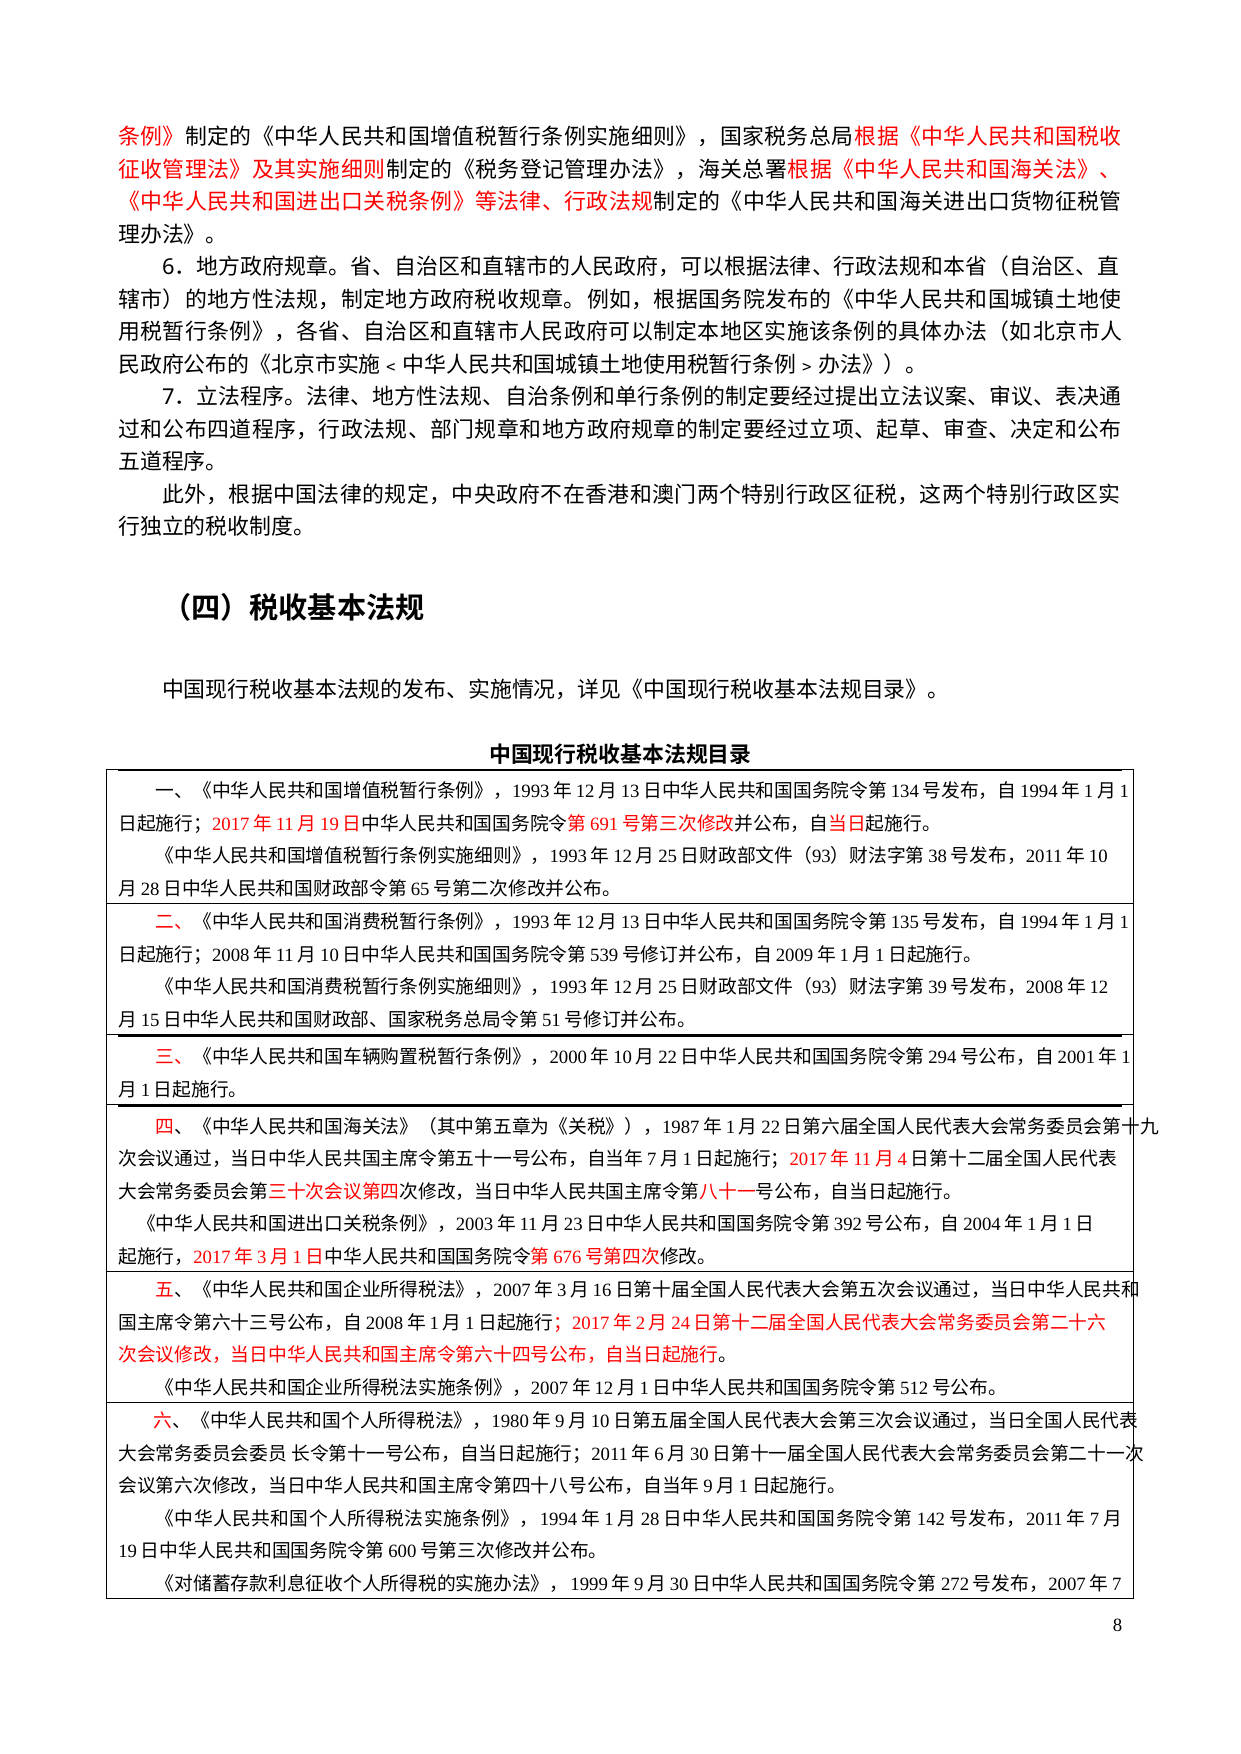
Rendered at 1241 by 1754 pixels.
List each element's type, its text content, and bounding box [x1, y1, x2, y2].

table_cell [107, 1403, 1133, 1598]
table_cell 四、《中华人民共和国海关法》（其中第五章为《关税》），第六届全国人民代表大会常务委员会第十九 次会议通过，当日中华人民共国主席令第五十一号公布，自当年7月1日起施行；2017年11月4日第十二届全国人民代表 大会常务委员会第三十次会议第四次修改，当日中华人民共国主席令第八十一号公布，自当日起施行。 《中华人民共和国进出口关税条例》，中华人民共和国国务院令第392号公布，自2004年1月1日 起施行，2017年3月1日中华人民共和国国务院令第676号第四次修改。 [107, 1105, 1133, 1271]
table_cell 五、《中华人民共和国企业所得税法》，第十届全国人民代表大会第五次会议通过，当日中华人民共和 国主席令第六十三号公布，自施行；2017年2月24日第十二届全国人民代表大会常务委员会第二十六 次会议修改，当日中华人民共和国主席令第六十四号公布，自当日起施行。 《中华人民共和国企业所得税法实施条例》，中华人民共和国国务院令第512号公布。 [107, 1272, 1133, 1402]
text 7．立法程序。法律、地方性法规、自治条例和单行条例的制定要经过提出立法议案、审议、表决通过和公布四道程序，行政法规、部门规章和地方政府规章的制定要经过立项、起草、审查、决定和公布五道程序。 [118, 379, 1122, 476]
text 中国现行税收基本法规的发布、实施情况，详见《中国现行税收基本法规目录》。 [118, 671, 1122, 704]
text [118, 119, 1122, 249]
text 中国现行税收基本法规目录 [118, 736, 1122, 769]
text （四）税收基本法规 [118, 574, 1122, 639]
table_header 一、《中华人民共和国增值税暂行条例》，中华人民共和国国务院令第134号发布，自1994年1月1 日起施行；2017年11月19日中华人民共和国国务院令第691号第三次修改并公布，自当日起施行。 《中华人民共和国增值税暂行条例实施细则》，财政部文件（93）财法字第38号发布，2011年10 月28日中华人民共和国财政部令第65号第二次修改并公布。 [107, 770, 1133, 903]
table_cell 三、《中华人民共和国车辆购置税暂行条例》，中华人民共和国国务院令第294号公布，自2001年1 月1日起施行。 [107, 1035, 1133, 1104]
text 6．地方政府规章。省、自治区和直辖市的人民政府，可以根据法律、行政法规和本省（自治区、直辖市）的地方性法规，制定地方政府税收规章。例如，根据国务院发布的《中华人民共和国城镇土地使用税暂行条例》，各省、自治区和直辖市人民政府可以制定本地区实施该条例的具体办法（如北京市人民政府公布的《北京市实施﹤中华人民共和国城镇土地使用税暂行条例﹥办法》）。 [118, 249, 1122, 379]
text 此外，根据中国法律的规定，中央政府不在香港和澳门两个特别行政区征税，这两个特别行政区实行独立的税收制度。 [118, 476, 1122, 541]
table_cell 二、《中华人民共和国消费税暂行条例》，中华人民共和国国务院令第135号发布，自1994年1月1 日起施行；中华人民共和国国务院令第539号修订并公布，自施行。 《中华人民共和国消费税暂行条例实施细则》，财政部文件（93）财法字第39号发布，中华人民共和国财政部、国家税务总局令第51号修订并公布。 [107, 904, 1133, 1034]
